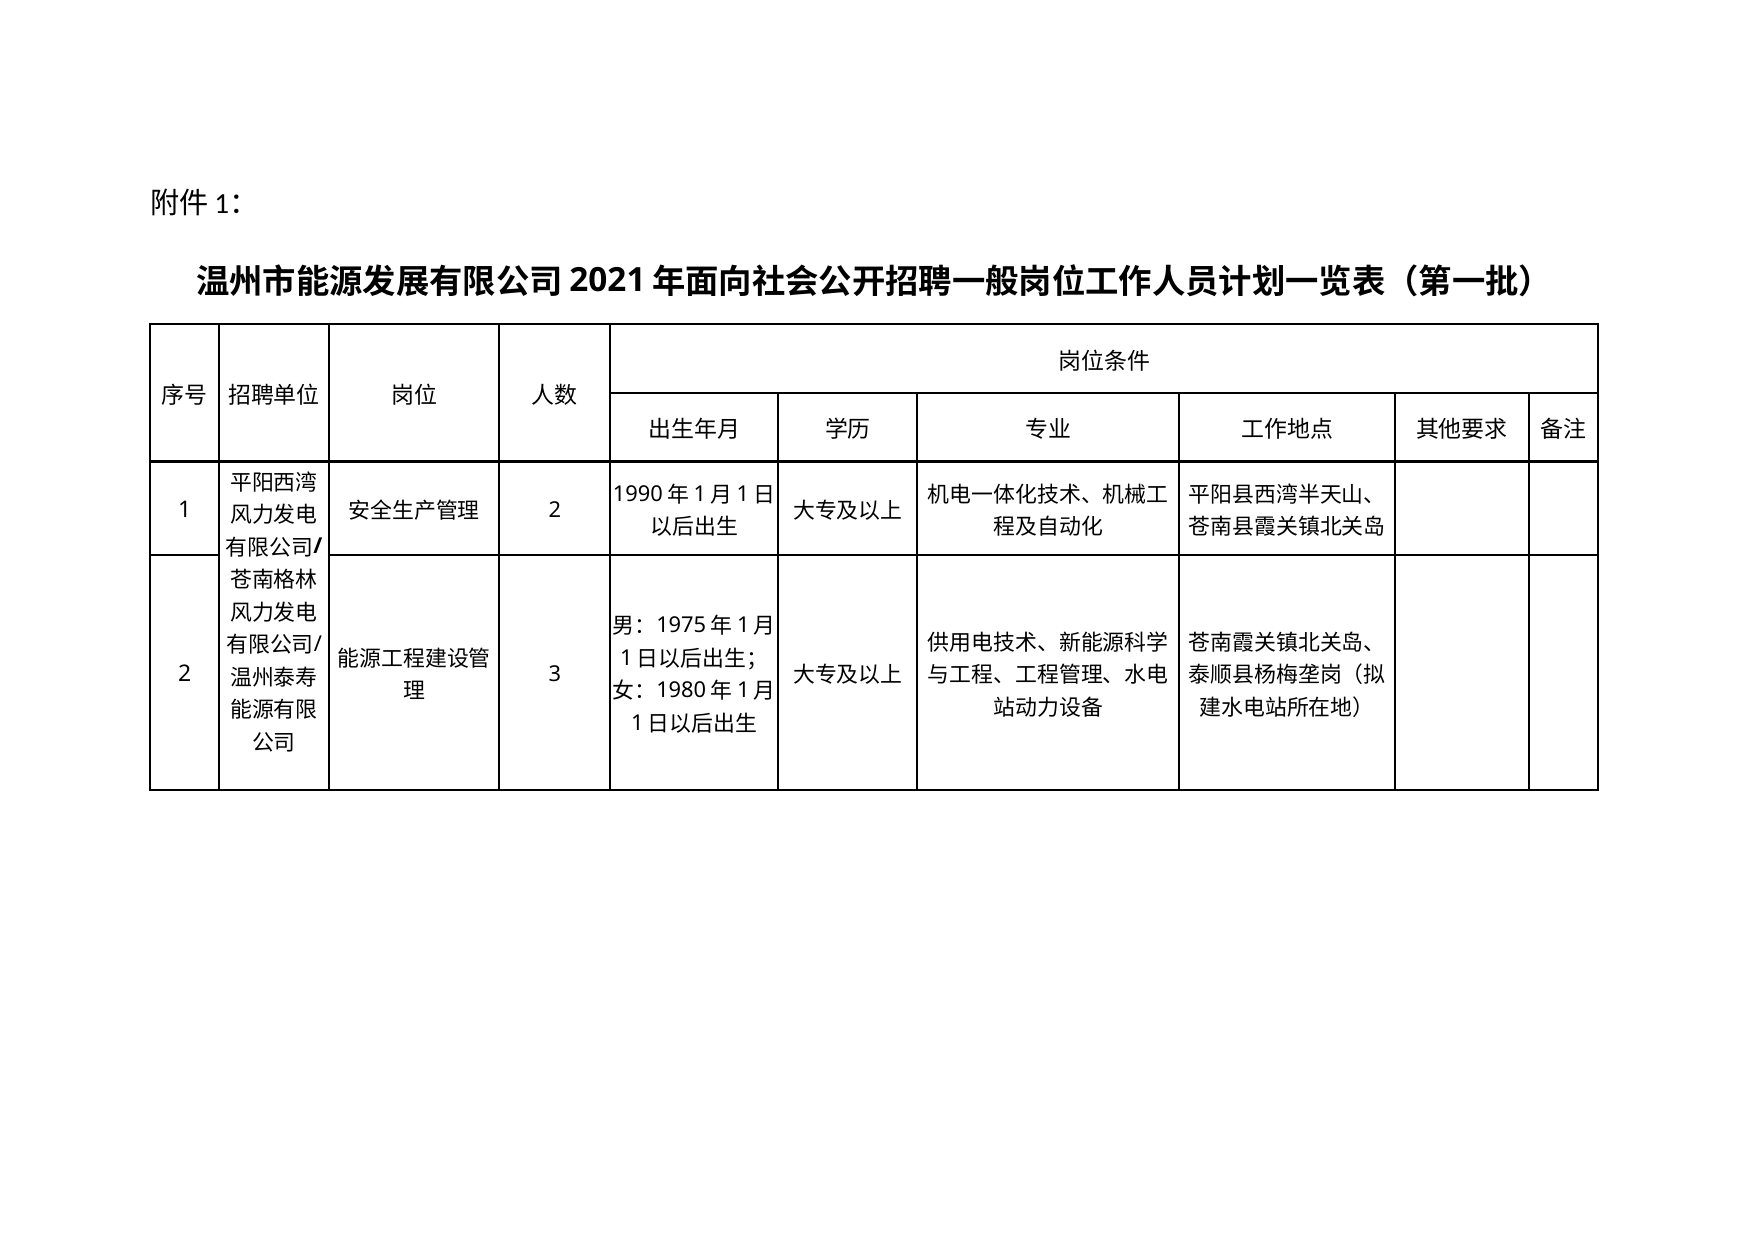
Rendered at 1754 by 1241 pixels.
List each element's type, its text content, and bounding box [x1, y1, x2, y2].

table_cell 平阳县西湾半天山、苍南县霞关镇北关岛 [1180, 463, 1394, 553]
table_cell 大专及以上 [779, 556, 916, 789]
table_cell 苍南霞关镇北关岛、泰顺县杨梅垄岗（拟建水电站所在地） [1180, 556, 1394, 789]
table_cell 能源工程建设管理 [330, 556, 498, 789]
table_cell 其他要求 [1396, 394, 1528, 460]
table_cell 2 [500, 463, 609, 553]
table_cell 3 [500, 556, 609, 789]
table_cell 岗位条件 [611, 325, 1597, 392]
table_cell [1530, 463, 1597, 553]
table_cell 大专及以上 [779, 463, 916, 553]
table_cell [1396, 463, 1528, 553]
table_cell 工作地点 [1180, 394, 1394, 460]
table_header 温州市能源发展有限公司2021年面向社会公开招聘一般岗位工作人员计划一览表（第一批） [150, 233, 1598, 323]
table_cell 1 [151, 463, 218, 553]
table_cell 安全生产管理 [330, 463, 498, 553]
table_cell 2 [151, 556, 218, 789]
table_cell 供用电技术、新能源科学与工程、工程管理、水电站动力设备 [918, 556, 1178, 789]
table_cell 序号 [151, 325, 218, 460]
table_cell 机电一体化技术、机械工程及自动化 [918, 463, 1178, 553]
table_cell 招聘单位 [220, 325, 328, 460]
table_cell [1530, 556, 1597, 789]
table_cell 专业 [918, 394, 1178, 460]
table_cell [1396, 556, 1528, 789]
table_cell 人数 [500, 325, 609, 460]
table_cell 学历 [779, 394, 916, 460]
table_cell 平阳西湾风力发电有限公司/苍南格林风力发电有限公司/温州泰寿能源有限公司 [220, 463, 328, 789]
table_cell 1990年1月1日以后出生 [611, 463, 777, 553]
table_cell 备注 [1530, 394, 1597, 460]
table_cell 出生年月 [611, 394, 777, 460]
table_cell 岗位 [330, 325, 498, 460]
table_cell 男：1975年1月1日以后出生； 女：1980年1月1日以后出生 [611, 556, 777, 789]
text 附件1： [150, 168, 1604, 233]
